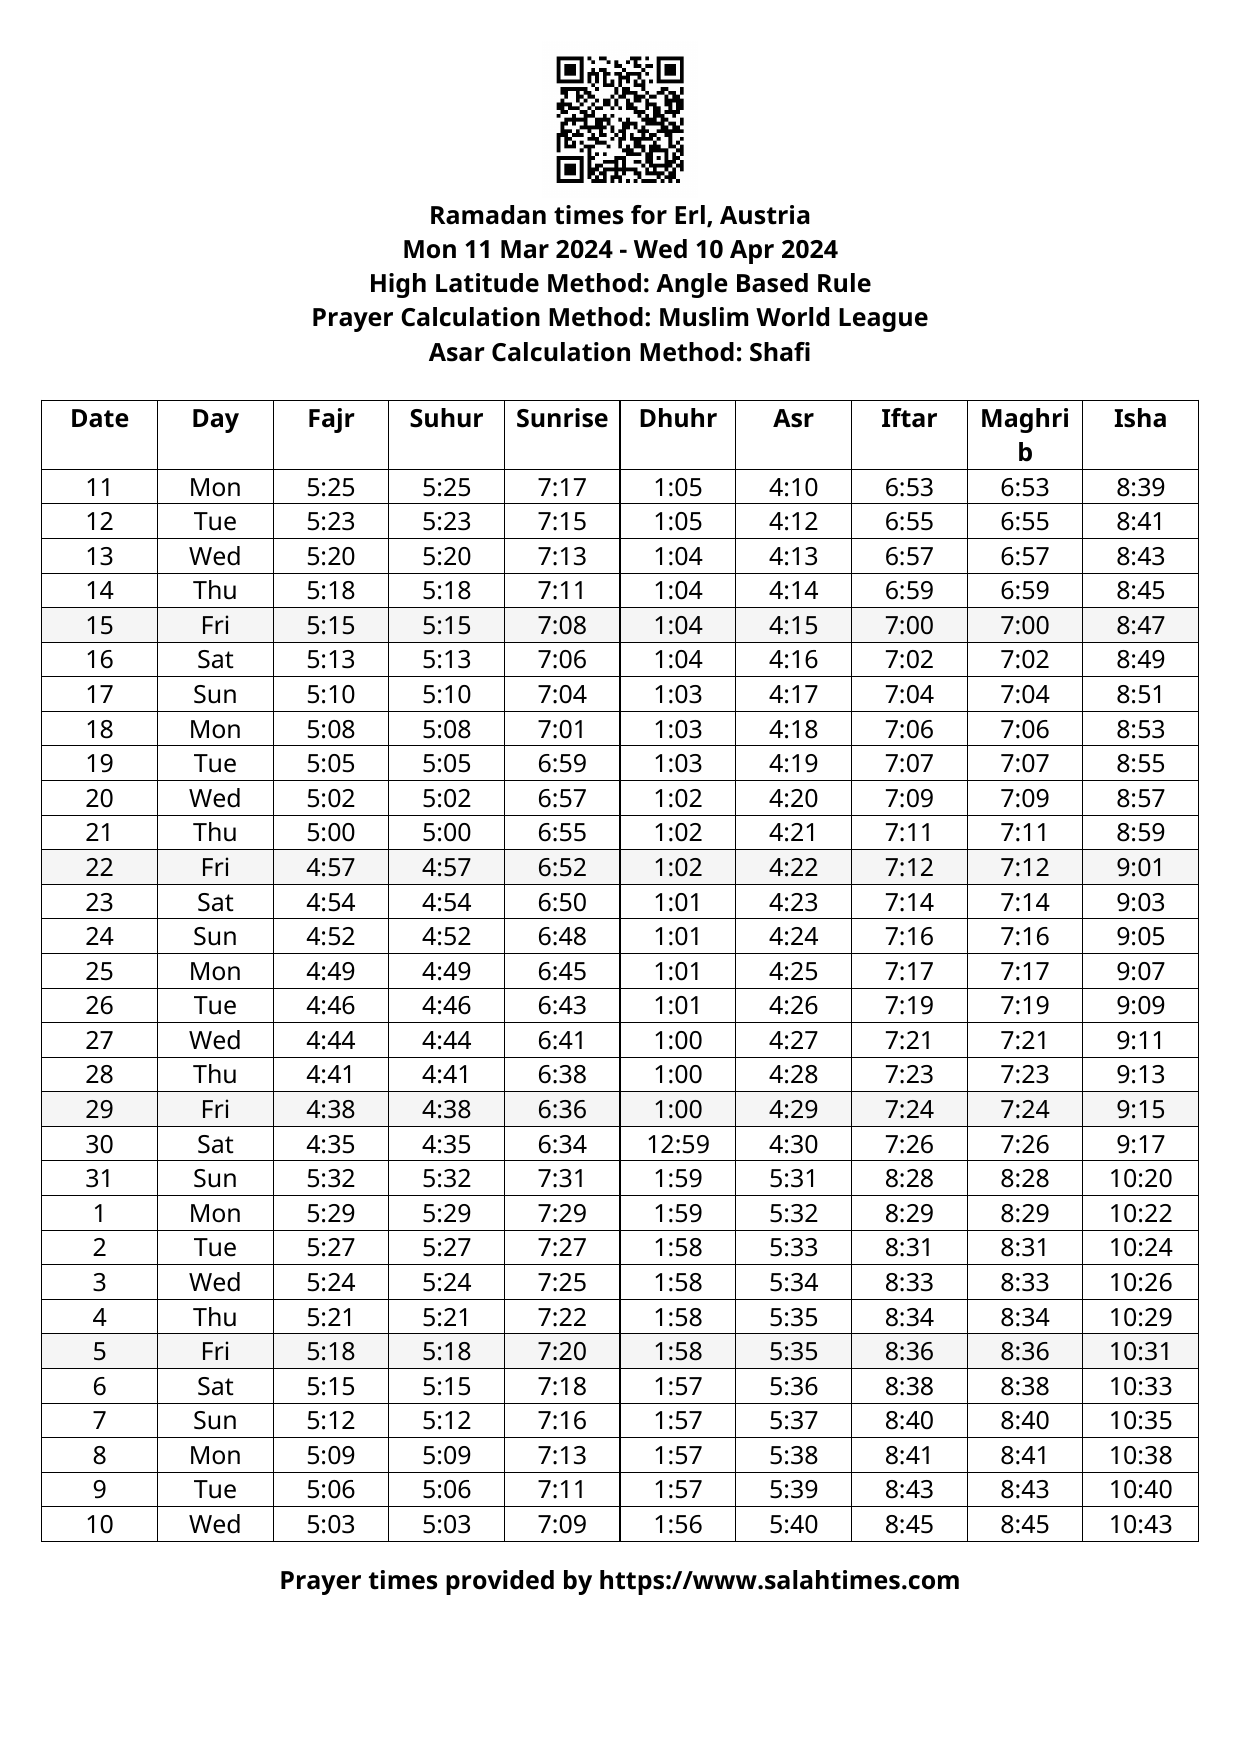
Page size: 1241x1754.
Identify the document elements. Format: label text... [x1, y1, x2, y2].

table_cell 7:16 [505, 1404, 619, 1437]
table_cell 5:37 [736, 1404, 851, 1437]
table_cell 30 [42, 1127, 157, 1160]
table_cell 5:20 [389, 539, 504, 572]
table_cell 1:01 [621, 989, 735, 1022]
table_cell 6:34 [505, 1127, 619, 1160]
table_cell 10:33 [1083, 1369, 1198, 1402]
table_cell 5:39 [736, 1473, 851, 1506]
table_cell 4:18 [736, 712, 851, 745]
table_cell 4:49 [389, 954, 504, 987]
table_cell 7:23 [852, 1058, 967, 1091]
table_cell 5:25 [274, 470, 388, 503]
table_cell 22 [42, 850, 157, 884]
table_cell 1:58 [621, 1231, 735, 1264]
table_cell 7:19 [852, 989, 967, 1022]
table_cell 7:25 [505, 1265, 619, 1299]
table_cell 6:57 [968, 539, 1082, 572]
table_cell 1:59 [621, 1196, 735, 1229]
table_cell 8:31 [968, 1231, 1082, 1264]
table_cell 5:09 [274, 1438, 388, 1472]
table_cell 7:18 [505, 1369, 619, 1402]
table_cell 5:08 [389, 712, 504, 745]
table_cell 7:00 [852, 608, 967, 642]
table_cell 6:48 [505, 919, 619, 953]
table_cell 5:02 [274, 781, 388, 814]
table_cell 5:18 [274, 574, 388, 607]
table_cell 20 [42, 781, 157, 814]
table_cell 7 [42, 1404, 157, 1437]
text Ramadan times for Erl, Austria [42, 198, 1198, 232]
table_cell 14 [42, 574, 157, 607]
table_cell 1:02 [621, 816, 735, 849]
table_cell 4:41 [274, 1058, 388, 1091]
table_cell Sat [158, 1127, 273, 1160]
table_cell 8:43 [852, 1473, 967, 1506]
table_cell 8:55 [1083, 746, 1198, 780]
table_cell Mon [158, 954, 273, 987]
table_cell 7:23 [968, 1058, 1082, 1091]
table_cell 4:24 [736, 919, 851, 953]
table_cell Wed [158, 1023, 273, 1057]
table_cell 7:04 [968, 677, 1082, 711]
table_cell 19 [42, 746, 157, 780]
table_cell 1:02 [621, 850, 735, 884]
table_cell 8:41 [1083, 504, 1198, 538]
table_cell 27 [42, 1023, 157, 1057]
table_cell Fri [158, 1334, 273, 1368]
table_header Sunrise [505, 401, 619, 469]
table_cell 8:45 [852, 1507, 967, 1541]
table_cell 5:21 [389, 1300, 504, 1333]
table_cell 5:08 [274, 712, 388, 745]
table_cell 7:06 [852, 712, 967, 745]
table_cell 4:41 [389, 1058, 504, 1091]
table_cell 5:24 [274, 1265, 388, 1299]
table_cell 7:04 [505, 677, 619, 711]
table_cell Sun [158, 1404, 273, 1437]
table_cell 31 [42, 1161, 157, 1195]
table_header Date [42, 401, 157, 469]
table_cell 4:15 [736, 608, 851, 642]
table_cell 5:03 [389, 1507, 504, 1541]
table_cell 10:31 [1083, 1334, 1198, 1368]
table_cell Tue [158, 989, 273, 1022]
table_cell 4:57 [274, 850, 388, 884]
table_cell 4:27 [736, 1023, 851, 1057]
table_cell Thu [158, 1058, 273, 1091]
table_cell 7:16 [968, 919, 1082, 953]
table_cell 4:17 [736, 677, 851, 711]
table_cell 5:34 [736, 1265, 851, 1299]
table_cell 1:05 [621, 504, 735, 538]
table_cell 8:43 [1083, 539, 1198, 572]
table_cell 7:08 [505, 608, 619, 642]
table_cell 7:29 [505, 1196, 619, 1229]
table_header Iftar [852, 401, 967, 469]
table_cell 5:40 [736, 1507, 851, 1541]
table_cell 5:15 [389, 608, 504, 642]
table_cell 29 [42, 1092, 157, 1126]
table_header Fajr [274, 401, 388, 469]
table_cell 7:07 [968, 746, 1082, 780]
table_cell 7:02 [852, 643, 967, 676]
table_cell Fri [158, 850, 273, 884]
table_cell 7:11 [505, 574, 619, 607]
table_cell 5:18 [389, 574, 504, 607]
table_cell Mon [158, 1196, 273, 1229]
table_cell 5:20 [274, 539, 388, 572]
table_cell 7:01 [505, 712, 619, 745]
table_cell 1:03 [621, 712, 735, 745]
table_cell 5:09 [389, 1438, 504, 1472]
table_cell Sun [158, 677, 273, 711]
table_cell 7:21 [968, 1023, 1082, 1057]
table_cell 5:35 [736, 1334, 851, 1368]
table_cell Sat [158, 643, 273, 676]
table_cell 1:58 [621, 1265, 735, 1299]
table_cell 8:28 [852, 1161, 967, 1195]
table_cell 4:23 [736, 885, 851, 918]
table_cell 7:11 [505, 1473, 619, 1506]
table_cell 7:09 [968, 781, 1082, 814]
table_cell 7:06 [505, 643, 619, 676]
table_cell 9:03 [1083, 885, 1198, 918]
table_cell 8:57 [1083, 781, 1198, 814]
table_cell 5:15 [274, 1369, 388, 1402]
table_cell 2 [42, 1231, 157, 1264]
table_cell 7:09 [505, 1507, 619, 1541]
table_cell 4:49 [274, 954, 388, 987]
table_cell 5:27 [274, 1231, 388, 1264]
table_cell 7:14 [968, 885, 1082, 918]
table_cell 5:10 [274, 677, 388, 711]
table_cell 7:04 [852, 677, 967, 711]
table_cell 21 [42, 816, 157, 849]
table_cell Sat [158, 1369, 273, 1402]
table_cell 7:31 [505, 1161, 619, 1195]
table_cell Mon [158, 470, 273, 503]
table_cell Wed [158, 1265, 273, 1299]
table_cell 9:07 [1083, 954, 1198, 987]
table_cell 9 [42, 1473, 157, 1506]
table_cell 5:03 [274, 1507, 388, 1541]
table_cell 16 [42, 643, 157, 676]
table_cell 7:12 [852, 850, 967, 884]
table_cell 4:10 [736, 470, 851, 503]
table_cell Sun [158, 1161, 273, 1195]
table_cell 7:00 [968, 608, 1082, 642]
table_cell Mon [158, 1438, 273, 1472]
table_cell 5:36 [736, 1369, 851, 1402]
table_cell Mon [158, 712, 273, 745]
text High Latitude Method: Angle Based Rule [42, 266, 1198, 300]
table_cell 11 [42, 470, 157, 503]
text Mon 11 Mar 2024 - Wed 10 Apr 2024 [42, 232, 1198, 266]
table_cell Wed [158, 781, 273, 814]
table_cell 5:21 [274, 1300, 388, 1333]
table_cell 8:33 [968, 1265, 1082, 1299]
table_cell 1 [42, 1196, 157, 1229]
table_cell 1:56 [621, 1507, 735, 1541]
table_cell 23 [42, 885, 157, 918]
table_cell 7:17 [505, 470, 619, 503]
table_cell 8:45 [968, 1507, 1082, 1541]
table_cell Thu [158, 1300, 273, 1333]
table_cell 4:13 [736, 539, 851, 572]
table_cell 12:59 [621, 1127, 735, 1160]
table_cell 5:00 [389, 816, 504, 849]
table_cell 6:43 [505, 989, 619, 1022]
table_cell 1:01 [621, 954, 735, 987]
table_cell 4:14 [736, 574, 851, 607]
table_cell 10:22 [1083, 1196, 1198, 1229]
table_cell 5:24 [389, 1265, 504, 1299]
table_cell 5:29 [389, 1196, 504, 1229]
table_cell 4:54 [389, 885, 504, 918]
table_cell 8:51 [1083, 677, 1198, 711]
table_cell 5:35 [736, 1300, 851, 1333]
table_cell 4:44 [389, 1023, 504, 1057]
table_cell 5:12 [389, 1404, 504, 1437]
table_cell 9:09 [1083, 989, 1198, 1022]
table_cell 6:36 [505, 1092, 619, 1126]
table_cell 6 [42, 1369, 157, 1402]
table_cell 4:57 [389, 850, 504, 884]
table_cell 8:36 [852, 1334, 967, 1368]
table_cell 1:03 [621, 677, 735, 711]
table_cell 26 [42, 989, 157, 1022]
table_cell 5:13 [274, 643, 388, 676]
table_cell Wed [158, 539, 273, 572]
table_cell 8:36 [968, 1334, 1082, 1368]
table_cell 7:02 [968, 643, 1082, 676]
table_cell 4:44 [274, 1023, 388, 1057]
table_cell 7:26 [968, 1127, 1082, 1160]
table_cell 10:26 [1083, 1265, 1198, 1299]
table_cell 6:53 [968, 470, 1082, 503]
table_cell Fri [158, 608, 273, 642]
table_cell 5:00 [274, 816, 388, 849]
table_cell 7:06 [968, 712, 1082, 745]
table_cell 1:59 [621, 1161, 735, 1195]
table_cell 9:17 [1083, 1127, 1198, 1160]
table_cell 1:00 [621, 1058, 735, 1091]
table_cell 4:46 [389, 989, 504, 1022]
table_cell 4:19 [736, 746, 851, 780]
table_cell 5:06 [389, 1473, 504, 1506]
table_cell 8:49 [1083, 643, 1198, 676]
table_cell 7:27 [505, 1231, 619, 1264]
table_cell 5:23 [274, 504, 388, 538]
table_cell 8:29 [852, 1196, 967, 1229]
table_cell 6:41 [505, 1023, 619, 1057]
table_cell 18 [42, 712, 157, 745]
table_cell 6:59 [505, 746, 619, 780]
table_cell 4:29 [736, 1092, 851, 1126]
table_cell 1:57 [621, 1404, 735, 1437]
table_cell 6:55 [505, 816, 619, 849]
table_cell 6:59 [852, 574, 967, 607]
table_cell 9:01 [1083, 850, 1198, 884]
table_cell 7:22 [505, 1300, 619, 1333]
table_cell 6:38 [505, 1058, 619, 1091]
text Prayer times provided by https://www.salahtimes.com [42, 1563, 1198, 1597]
table_cell 7:07 [852, 746, 967, 780]
table_cell 8:39 [1083, 470, 1198, 503]
table_header Maghrib [968, 401, 1082, 469]
table_cell 7:26 [852, 1127, 967, 1160]
table_cell 1:57 [621, 1473, 735, 1506]
table_cell 8:34 [968, 1300, 1082, 1333]
table_cell Wed [158, 1507, 273, 1541]
table_cell 4:22 [736, 850, 851, 884]
table_cell 5:33 [736, 1231, 851, 1264]
table_cell 17 [42, 677, 157, 711]
table_cell 6:45 [505, 954, 619, 987]
table_cell 4:38 [389, 1092, 504, 1126]
table_cell 5:13 [389, 643, 504, 676]
table_cell Sat [158, 885, 273, 918]
table_cell 1:04 [621, 608, 735, 642]
table_cell 5:29 [274, 1196, 388, 1229]
table_cell 5:23 [389, 504, 504, 538]
table_header Suhur [389, 401, 504, 469]
table_cell 9:11 [1083, 1023, 1198, 1057]
table_cell 7:14 [852, 885, 967, 918]
table_cell 5:02 [389, 781, 504, 814]
table_cell 1:04 [621, 574, 735, 607]
table_cell 10:20 [1083, 1161, 1198, 1195]
table_cell 8:43 [968, 1473, 1082, 1506]
table_cell 25 [42, 954, 157, 987]
table_cell 6:55 [968, 504, 1082, 538]
table_cell 1:01 [621, 919, 735, 953]
table_cell 1:00 [621, 1023, 735, 1057]
table_cell 7:12 [968, 850, 1082, 884]
table_cell 10:29 [1083, 1300, 1198, 1333]
table_cell 4:35 [389, 1127, 504, 1160]
table_cell 5:31 [736, 1161, 851, 1195]
table_cell 6:55 [852, 504, 967, 538]
table_cell 8:38 [968, 1369, 1082, 1402]
text Asar Calculation Method: Shafi [42, 334, 1198, 368]
table_cell 1:57 [621, 1438, 735, 1472]
table_cell 12 [42, 504, 157, 538]
table_cell 6:52 [505, 850, 619, 884]
table_cell 8:29 [968, 1196, 1082, 1229]
table_cell Thu [158, 574, 273, 607]
table_cell 4:46 [274, 989, 388, 1022]
table_header Dhuhr [621, 401, 735, 469]
table_cell 8:31 [852, 1231, 967, 1264]
table_cell 7:17 [968, 954, 1082, 987]
table_cell 10:38 [1083, 1438, 1198, 1472]
table_cell Tue [158, 1473, 273, 1506]
table_cell 7:17 [852, 954, 967, 987]
table_cell 1:01 [621, 885, 735, 918]
table_cell 7:15 [505, 504, 619, 538]
table_cell 7:20 [505, 1334, 619, 1368]
table_cell 7:11 [968, 816, 1082, 849]
text Prayer Calculation Method: Muslim World League [42, 300, 1198, 334]
table_cell 6:59 [968, 574, 1082, 607]
table_cell 5:05 [389, 746, 504, 780]
table_cell 4:30 [736, 1127, 851, 1160]
table_cell 8:40 [852, 1404, 967, 1437]
table_header Isha [1083, 401, 1198, 469]
table_cell 9:15 [1083, 1092, 1198, 1126]
table_cell 5:10 [389, 677, 504, 711]
table_cell 7:19 [968, 989, 1082, 1022]
table_cell 1:58 [621, 1334, 735, 1368]
table_cell 7:09 [852, 781, 967, 814]
table_cell 8:33 [852, 1265, 967, 1299]
table_cell Tue [158, 504, 273, 538]
table_cell 5:18 [389, 1334, 504, 1368]
table_cell 7:11 [852, 816, 967, 849]
table_cell 1:05 [621, 470, 735, 503]
table_cell Fri [158, 1092, 273, 1126]
table_header Day [158, 401, 273, 469]
table_cell 5:06 [274, 1473, 388, 1506]
table_cell 9:13 [1083, 1058, 1198, 1091]
table_cell 8:28 [968, 1161, 1082, 1195]
table_cell 8:45 [1083, 574, 1198, 607]
table_cell 8:38 [852, 1369, 967, 1402]
table_cell 1:02 [621, 781, 735, 814]
table_cell 5:38 [736, 1438, 851, 1472]
table_cell 1:57 [621, 1369, 735, 1402]
table_cell 6:53 [852, 470, 967, 503]
table_cell 5:12 [274, 1404, 388, 1437]
table_cell 13 [42, 539, 157, 572]
table_cell 4 [42, 1300, 157, 1333]
table_cell 1:04 [621, 539, 735, 572]
table_cell 5:27 [389, 1231, 504, 1264]
table_cell 1:03 [621, 746, 735, 780]
table_cell 10:35 [1083, 1404, 1198, 1437]
table_cell 4:52 [274, 919, 388, 953]
table_cell 5:32 [389, 1161, 504, 1195]
table_cell 8:59 [1083, 816, 1198, 849]
table_cell 7:21 [852, 1023, 967, 1057]
table_cell 15 [42, 608, 157, 642]
table_cell 5:32 [274, 1161, 388, 1195]
table_cell 6:57 [852, 539, 967, 572]
table_cell Tue [158, 746, 273, 780]
table_cell 5:25 [389, 470, 504, 503]
table_cell Sun [158, 919, 273, 953]
table_header Asr [736, 401, 851, 469]
table_cell 5:05 [274, 746, 388, 780]
table_cell Thu [158, 816, 273, 849]
table_cell 4:20 [736, 781, 851, 814]
table_cell 7:24 [852, 1092, 967, 1126]
table_cell 4:35 [274, 1127, 388, 1160]
table_cell 10 [42, 1507, 157, 1541]
table_cell 4:26 [736, 989, 851, 1022]
picture [542, 41, 699, 198]
table_cell 24 [42, 919, 157, 953]
table_cell 7:13 [505, 539, 619, 572]
table_cell 5:15 [274, 608, 388, 642]
table_cell 5 [42, 1334, 157, 1368]
table_cell 1:00 [621, 1092, 735, 1126]
table_cell 4:52 [389, 919, 504, 953]
table_cell 7:16 [852, 919, 967, 953]
table_cell 6:50 [505, 885, 619, 918]
table_cell 8:34 [852, 1300, 967, 1333]
table_cell 3 [42, 1265, 157, 1299]
table_cell 1:58 [621, 1300, 735, 1333]
table_cell 5:15 [389, 1369, 504, 1402]
table_cell 1:04 [621, 643, 735, 676]
table_cell 8:41 [852, 1438, 967, 1472]
table_cell 6:57 [505, 781, 619, 814]
table_cell 4:21 [736, 816, 851, 849]
table_cell 4:16 [736, 643, 851, 676]
table_cell 28 [42, 1058, 157, 1091]
table_cell 10:24 [1083, 1231, 1198, 1264]
table_cell 4:28 [736, 1058, 851, 1091]
table_cell 10:43 [1083, 1507, 1198, 1541]
table_cell 8:53 [1083, 712, 1198, 745]
table_cell 8:41 [968, 1438, 1082, 1472]
table_cell 8 [42, 1438, 157, 1472]
table_cell 8:40 [968, 1404, 1082, 1437]
table_cell Tue [158, 1231, 273, 1264]
table_cell 5:32 [736, 1196, 851, 1229]
table_cell 7:24 [968, 1092, 1082, 1126]
table_cell 9:05 [1083, 919, 1198, 953]
table_cell 8:47 [1083, 608, 1198, 642]
table_cell 7:13 [505, 1438, 619, 1472]
table_cell 10:40 [1083, 1473, 1198, 1506]
table_cell 4:12 [736, 504, 851, 538]
table_cell 4:25 [736, 954, 851, 987]
table_cell 4:54 [274, 885, 388, 918]
table_cell 5:18 [274, 1334, 388, 1368]
table_cell 4:38 [274, 1092, 388, 1126]
